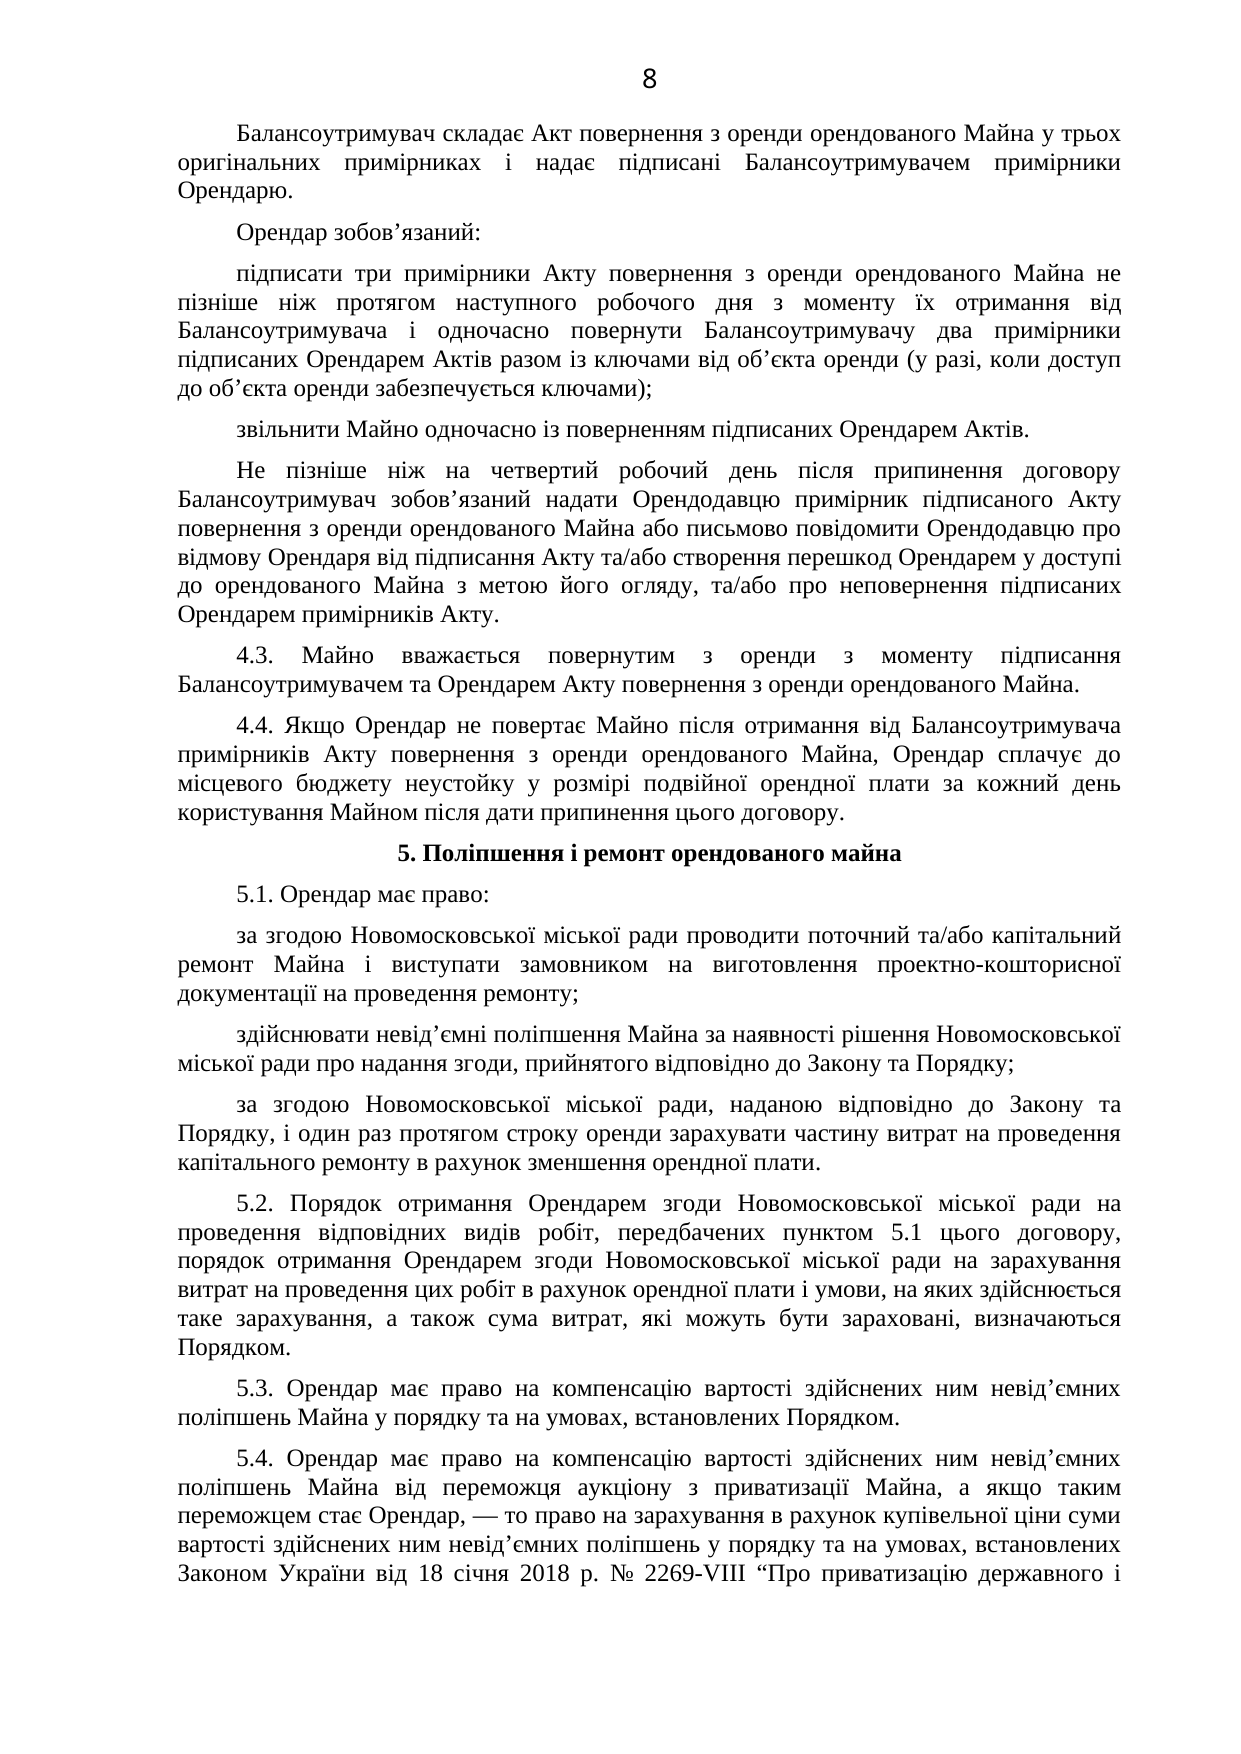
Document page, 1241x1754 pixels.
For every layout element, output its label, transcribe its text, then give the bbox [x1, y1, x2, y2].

text звільнити Майно одночасно із поверненням підписаних Орендарем Актів. [177, 414, 1122, 443]
text 5.2. Порядок отримання Орендарем згоди Новомосковської міської ради на проведення відповідних видів робіт, передбачених пунктом 5.1 цього договору, порядок отримання Орендарем згоди Новомосковської міської ради на зарахування витрат на проведення цих робіт в рахунок орендної плати і умови, на яких здійснюється таке зарахування, а також сума витрат, які можуть бути зараховані, визначаються Порядком. [177, 1188, 1122, 1361]
text 5. Поліпшення і ремонт орендованого майна [177, 838, 1122, 867]
text за згодою Новомосковської міської ради, наданою відповідно до Закону та Порядку, і один раз протягом строку оренди зарахувати частину витрат на проведення капітального ремонту в рахунок зменшення орендної плати. [177, 1089, 1122, 1176]
text за згодою Новомосковської міської ради проводити поточний та/або капітальний ремонт Майна і виступати замовником на виготовлення проектно-кошторисної документації на проведення ремонту; [177, 921, 1122, 1007]
text 5.1. Орендар має право: [177, 879, 1122, 908]
text 5.3. Орендар має право на компенсацію вартості здійснених ним невід’ємних поліпшень Майна у порядку та на умовах, встановлених Порядком. [177, 1373, 1122, 1431]
text підписати три примірники Акту повернення з оренди орендованого Майна не пізніше ніж протягом наступного робочого дня з моменту їх отримання від Балансоутримувача і одночасно повернути Балансоутримувачу два примірники підписаних Орендарем Актів разом із ключами від об’єкта оренди (у разі, коли доступ до об’єкта оренди забезпечується ключами); [177, 258, 1122, 402]
text здійснювати невід’ємні поліпшення Майна за наявності рішення Новомосковської міської ради про надання згоди, прийнятого відповідно до Закону та Порядку; [177, 1019, 1122, 1077]
text Балансоутримувач складає Акт повернення з оренди орендованого Майна у трьох оригінальних примірниках і надає підписані Балансоутримувачем примірники Орендарю. [177, 118, 1122, 204]
text Орендар зобов’язаний: [177, 217, 1122, 246]
text 4.4. Якщо Орендар не повертає Майно після отримання від Балансоутримувача примірників Акту повернення з оренди орендованого Майна, Орендар сплачує до місцевого бюджету неустойку у розмірі подвійної орендної плати за кожний день користування Майном після дати припинення цього договору. [177, 711, 1122, 826]
text Не пізніше ніж на четвертий робочий день після припинення договору Балансоутримувач зобов’язаний надати Орендодавцю примірник підписаного Акту повернення з оренди орендованого Майна або письмово повідомити Орендодавцю про відмову Орендаря від підписання Акту та/або створення перешкод Орендарем у доступі до орендованого Майна з метою його огляду, та/або про неповернення підписаних Орендарем примірників Акту. [177, 456, 1122, 628]
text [177, 1443, 1122, 1587]
text 4.3. Майно вважається повернутим з оренди з моменту підписання Балансоутримувачем та Орендарем Акту повернення з оренди орендованого Майна. [177, 641, 1122, 698]
